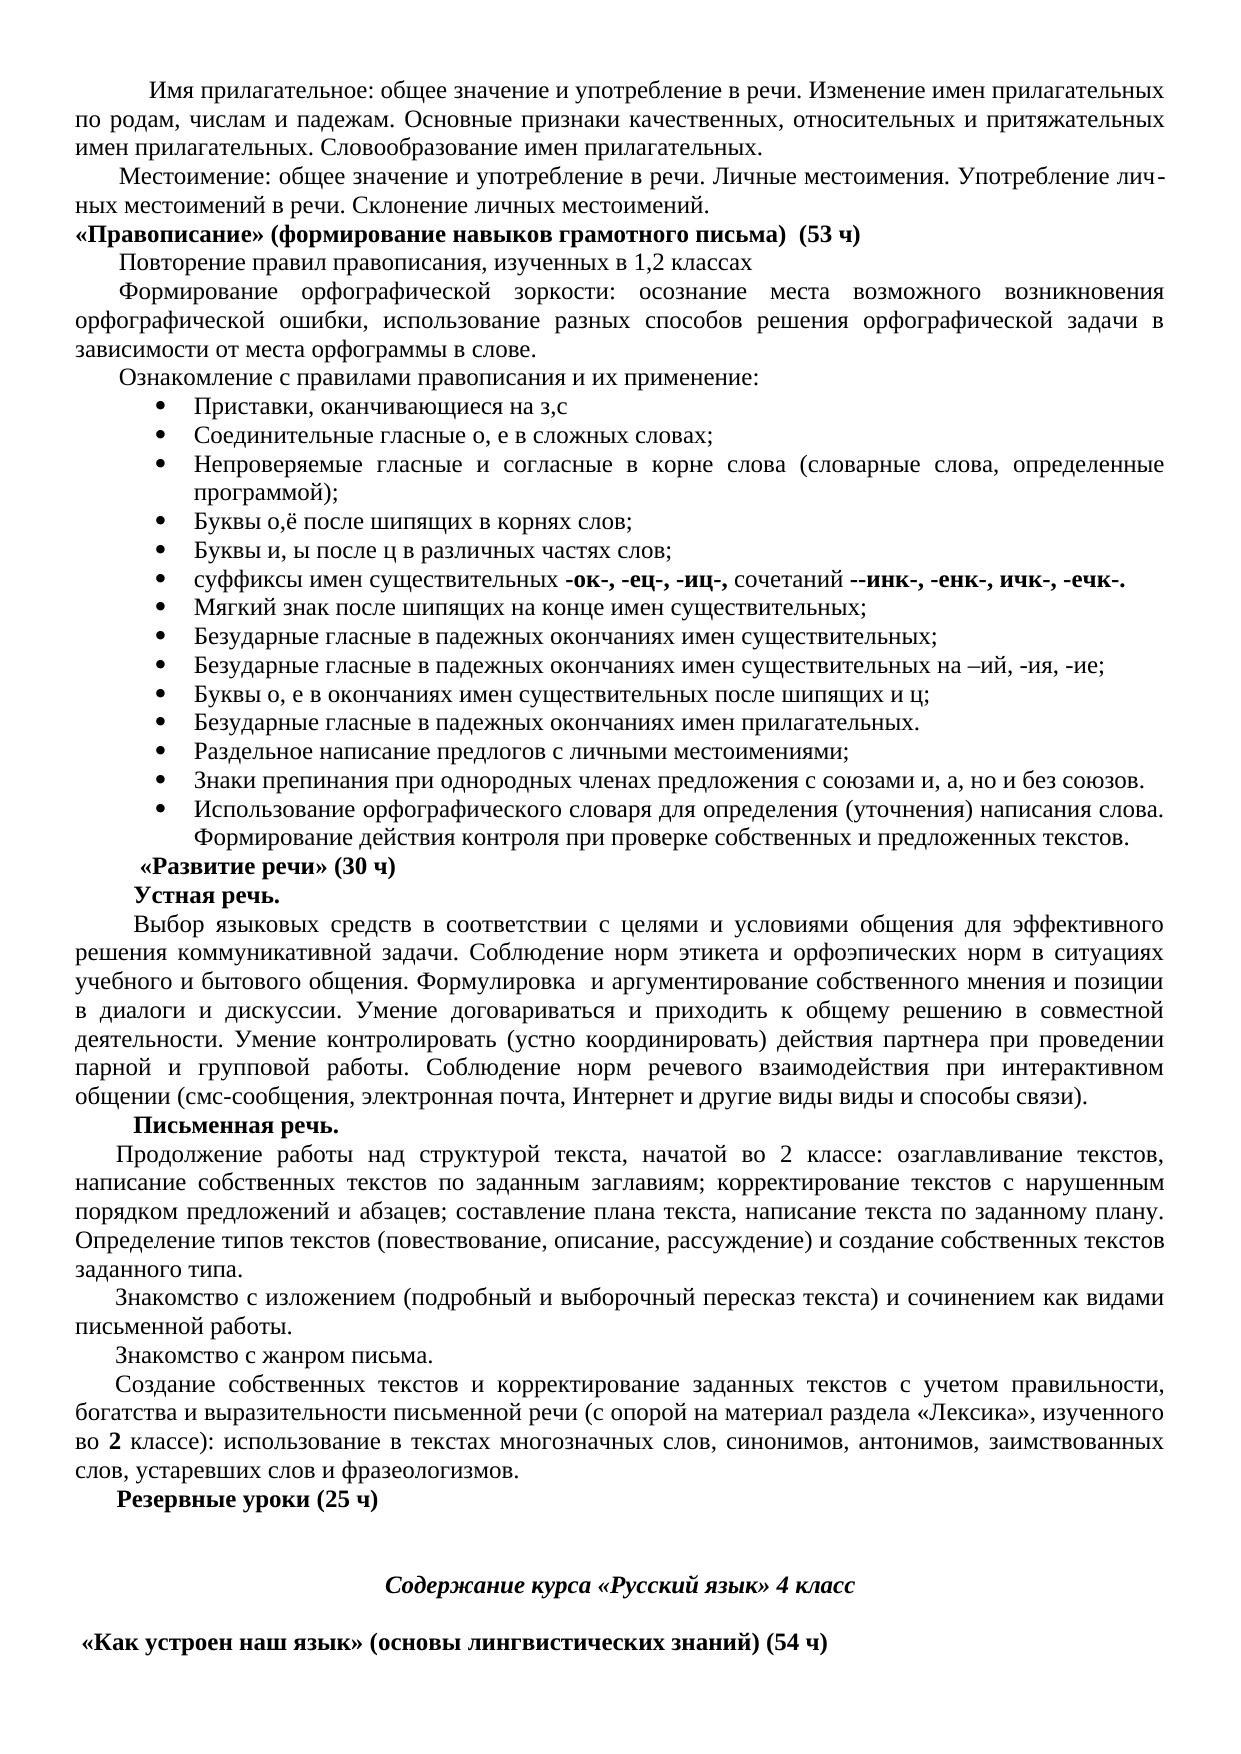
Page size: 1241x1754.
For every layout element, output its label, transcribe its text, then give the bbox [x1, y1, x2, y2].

list Буквы и, ы после ц в различных частях слов; [156, 535, 1165, 564]
text Имя прилагательное: общее значение и употребление в речи. Изменение имен прилагательных по родам, числам и падежам. Основные признаки качественных, относительных и притяжательных имен прилагательных. Словообразование имен прилагательных. [75, 75, 1165, 161]
text Создание собственных текстов и корректирование заданных текстов с учетом правильности, богатства и выразительности письменной речи (с опорой на материал раздела «Лексика», изученного во 2 классе): использование в текстах многозначных слов, синонимов, антонимов, заимствованных слов, устаревших слов и фразеологизмов. [75, 1369, 1165, 1484]
list Раздельное написание предлогов с личными местоимениями; [156, 736, 1165, 765]
text Письменная речь. [75, 1110, 1165, 1139]
list Буквы о, е в окончаниях имен существительных после шипящих и ц; [156, 679, 1165, 707]
list Приставки, оканчивающиеся на з,с [156, 391, 1165, 420]
list Мягкий знак после шипящих на конце имен существительных; [156, 592, 1165, 621]
list Буквы о,ё после шипящих в корнях слов; [156, 506, 1165, 535]
list Соединительные гласные о, е в сложных словах; [156, 420, 1165, 449]
text «Правописание» (формирование навыков грамотного письма) (53 ч) [75, 219, 1165, 247]
text Знакомство с изложением (подробный и выборочный пересказ текста) и сочинением как видами письменной работы. [75, 1282, 1165, 1340]
list Знаки препинания при однородных членах предложения с союзами и, а, но и без союзов. [156, 765, 1165, 794]
text Устная речь. [75, 880, 1165, 909]
text Ознакомление с правилами правописания и их применение: [75, 362, 1165, 391]
list суффиксы имен существительных -ок-, -ец-, -иц-, сочетаний --инк-, -енк-, ичк-, -ечк-. [156, 564, 1165, 592]
text Повторение правил правописания, изученных в 1,2 классах [75, 247, 1165, 276]
text Знакомство с жанром письма. [75, 1340, 1165, 1369]
list Безударные гласные в падежных окончаниях имен существительных; [156, 621, 1165, 650]
text «Как устроен наш язык» (основы лингвистических знаний) (54 ч) [75, 1627, 1165, 1656]
text Формирование орфографической зоркости: осознание места возможного возникновения орфографической ошибки, использование разных способов решения орфографической задачи в зависимости от места орфограммы в слове. [75, 276, 1165, 362]
list Безударные гласные в падежных окончаниях имен прилагательных. [156, 707, 1165, 736]
text Выбор языковых средств в соответствии с целями и условиями общения для эффективного решения коммуникативной задачи. Соблюдение норм этикета и орфоэпических норм в ситуациях учебного и бытового общения. Формулировка и аргументирование собственного мнения и позиции в диалоги и дискуссии. Умение договариваться и приходить к общему решению в совместной деятельности. Умение контролировать (устно координировать) действия партнера при проведении парной и групповой работы. Соблюдение норм речевого взаимодействия при интерактивном общении (смс-сообщения, электронная почта, Интернет и другие виды виды и способы связи). [75, 909, 1165, 1110]
list Использование орфографического словаря для определения (уточнения) написания слова. Формирование действия контроля при проверке собственных и предложенных текстов. [156, 794, 1165, 851]
list Безударные гласные в падежных окончаниях имен существительных на –ий, -ия, -ие; [156, 650, 1165, 679]
text Содержание курса «Русский язык» 4 класс [75, 1570, 1165, 1599]
text Резервные уроки (25 ч) [116, 1484, 1165, 1512]
text Местоимение: общее значение и употребление в речи. Личные местоимения. Употребление личных местоимений в речи. Склонение личных местоимений. [75, 161, 1165, 219]
text Продолжение работы над структурой текста, начатой во 2 классе: озаглавливание текстов, написание собственных текстов по заданным заглавиям; корректирование текстов с нарушенным порядком предложений и абзацев; составление плана текста, написание текста по заданному плану. Определение типов текстов (повествование, описание, рассуждение) и создание собственных текстов заданного типа. [75, 1139, 1165, 1282]
list Непроверяемые гласные и согласные в корне слова (словарные слова, определенные программой); [156, 449, 1165, 506]
text «Развитие речи» (30 ч) [75, 851, 1165, 880]
